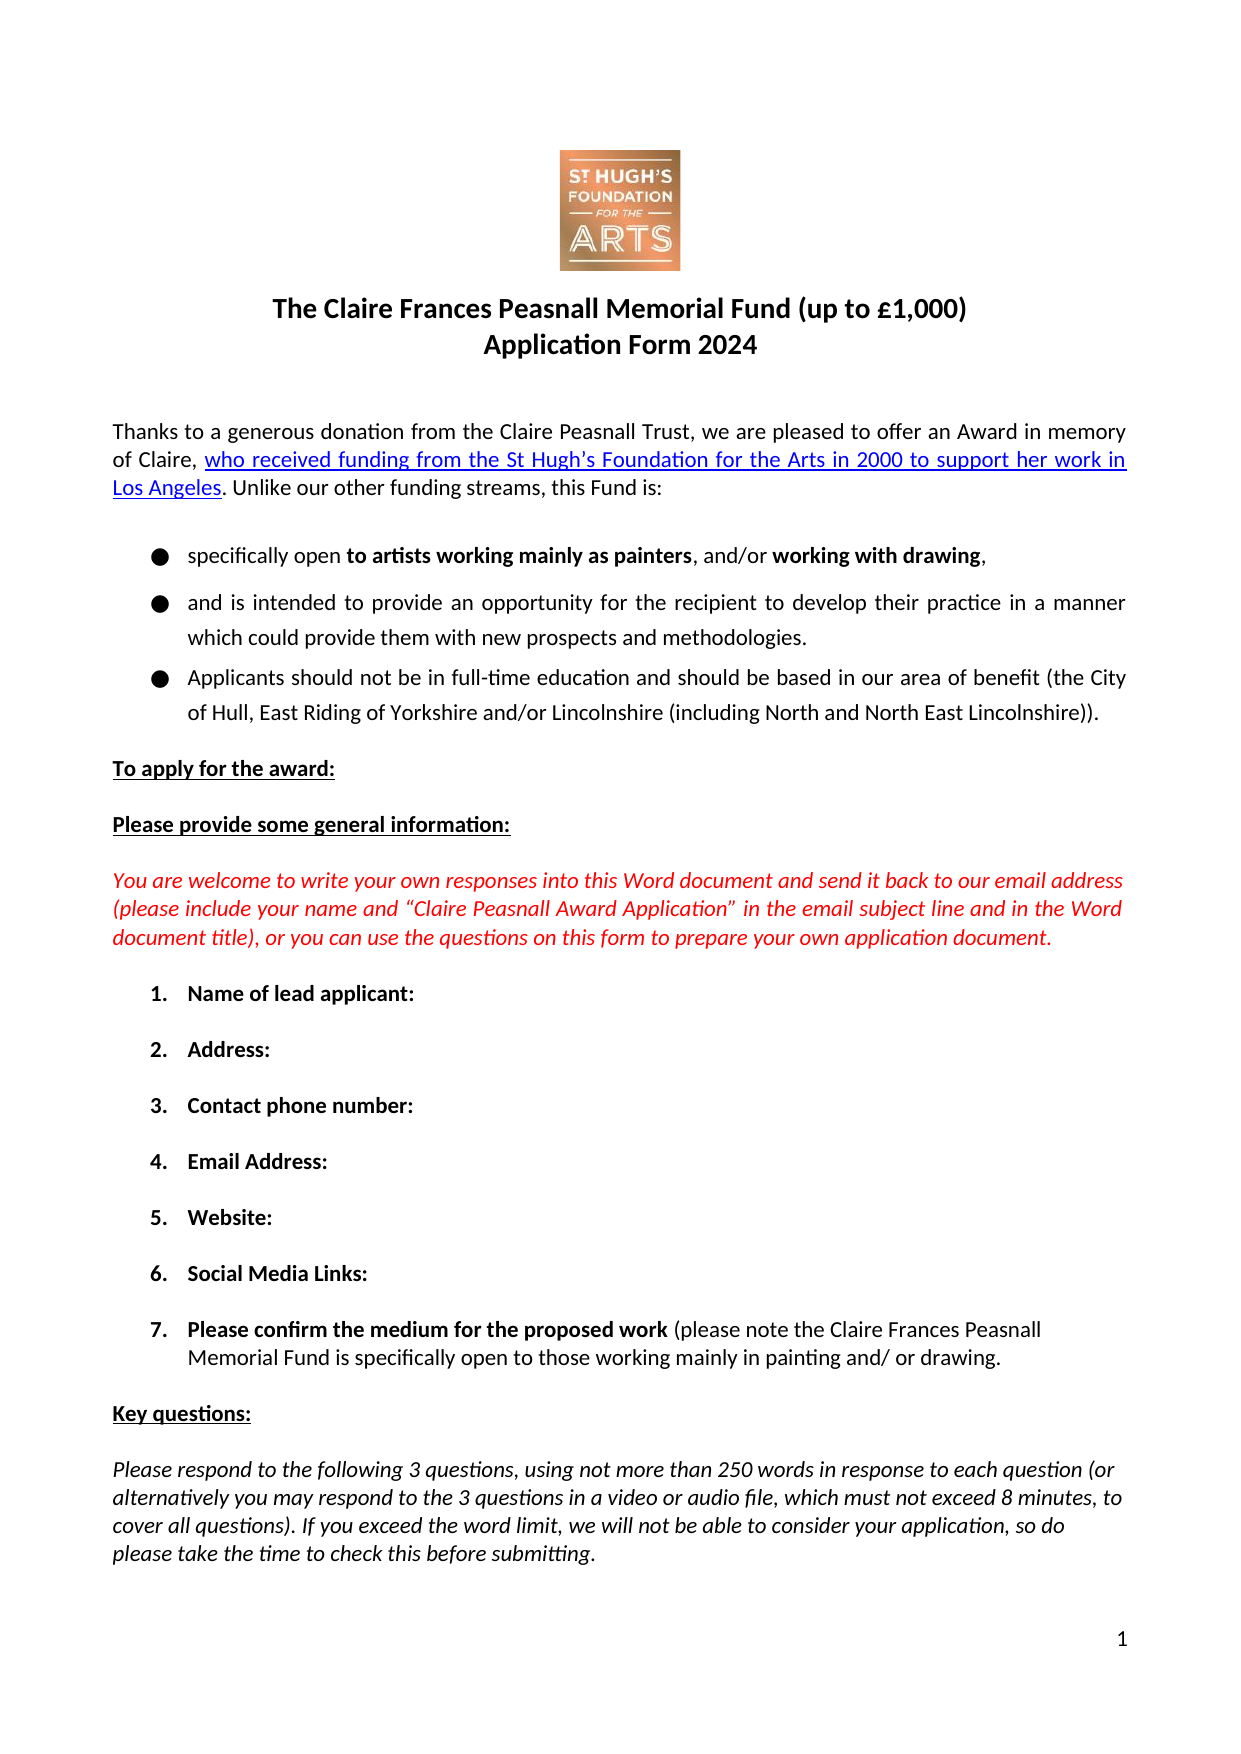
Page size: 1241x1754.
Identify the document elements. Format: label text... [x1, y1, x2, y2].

text Thanks to a generous donation from the Claire Peasnall Trust, we are pleased to offer an Award in memory of Claire, who received funding from the St Hugh’s Foundation for the Arts in 2000 to support her work in Los Angeles. Unlike our other funding streams, this Fund is: [112, 417, 1128, 501]
text Key questions: [112, 1399, 1128, 1427]
list Name of lead applicant: [150, 979, 1128, 1007]
list specifically open to artists working mainly as painters, and/or working with drawing, [150, 529, 1128, 576]
text You are welcome to write your own responses into this Word document and send it back to our email address (please include your name and “Claire Peasnall Award Application” in the email subject line and in the Word document title), or you can use the questions on this form to prepare your own application document. [112, 867, 1128, 951]
text Please respond to the following 3 questions, using not more than 250 words in response to each question (or alternatively you may respond to the 3 questions in a video or audio file, which must not exceed 8 minutes, to cover all questions). If you exceed the word limit, we will not be able to consider your application, so do please take the time to check this before submitting. [112, 1455, 1128, 1567]
list Social Media Links: [150, 1259, 1128, 1287]
list Applicants should not be in full-time education and should be based in our area of benefit (the City of Hull, East Riding of Yorkshire and/or Lincolnshire (including North and North East Lincolnshire)). [150, 651, 1128, 726]
list Email Address: [150, 1147, 1128, 1175]
text To apply for the award: [112, 754, 1128, 782]
text Application Form 2024 [112, 326, 1128, 361]
list Address: [150, 1035, 1128, 1063]
list Contact phone number: [150, 1091, 1128, 1119]
list Website: [150, 1203, 1128, 1231]
list Please confirm the medium for the proposed work (please note the Claire Frances Peasnall Memorial Fund is specifically open to those working mainly in painting and/ or drawing. [150, 1315, 1128, 1371]
picture [559, 150, 681, 271]
list and is intended to provide an opportunity for the recipient to develop their practice in a manner which could provide them with new prospects and methodologies. [150, 576, 1128, 651]
text Please provide some general information: [112, 811, 1128, 838]
text The Claire Frances Peasnall Memorial Fund (up to £1,000) [112, 290, 1128, 326]
